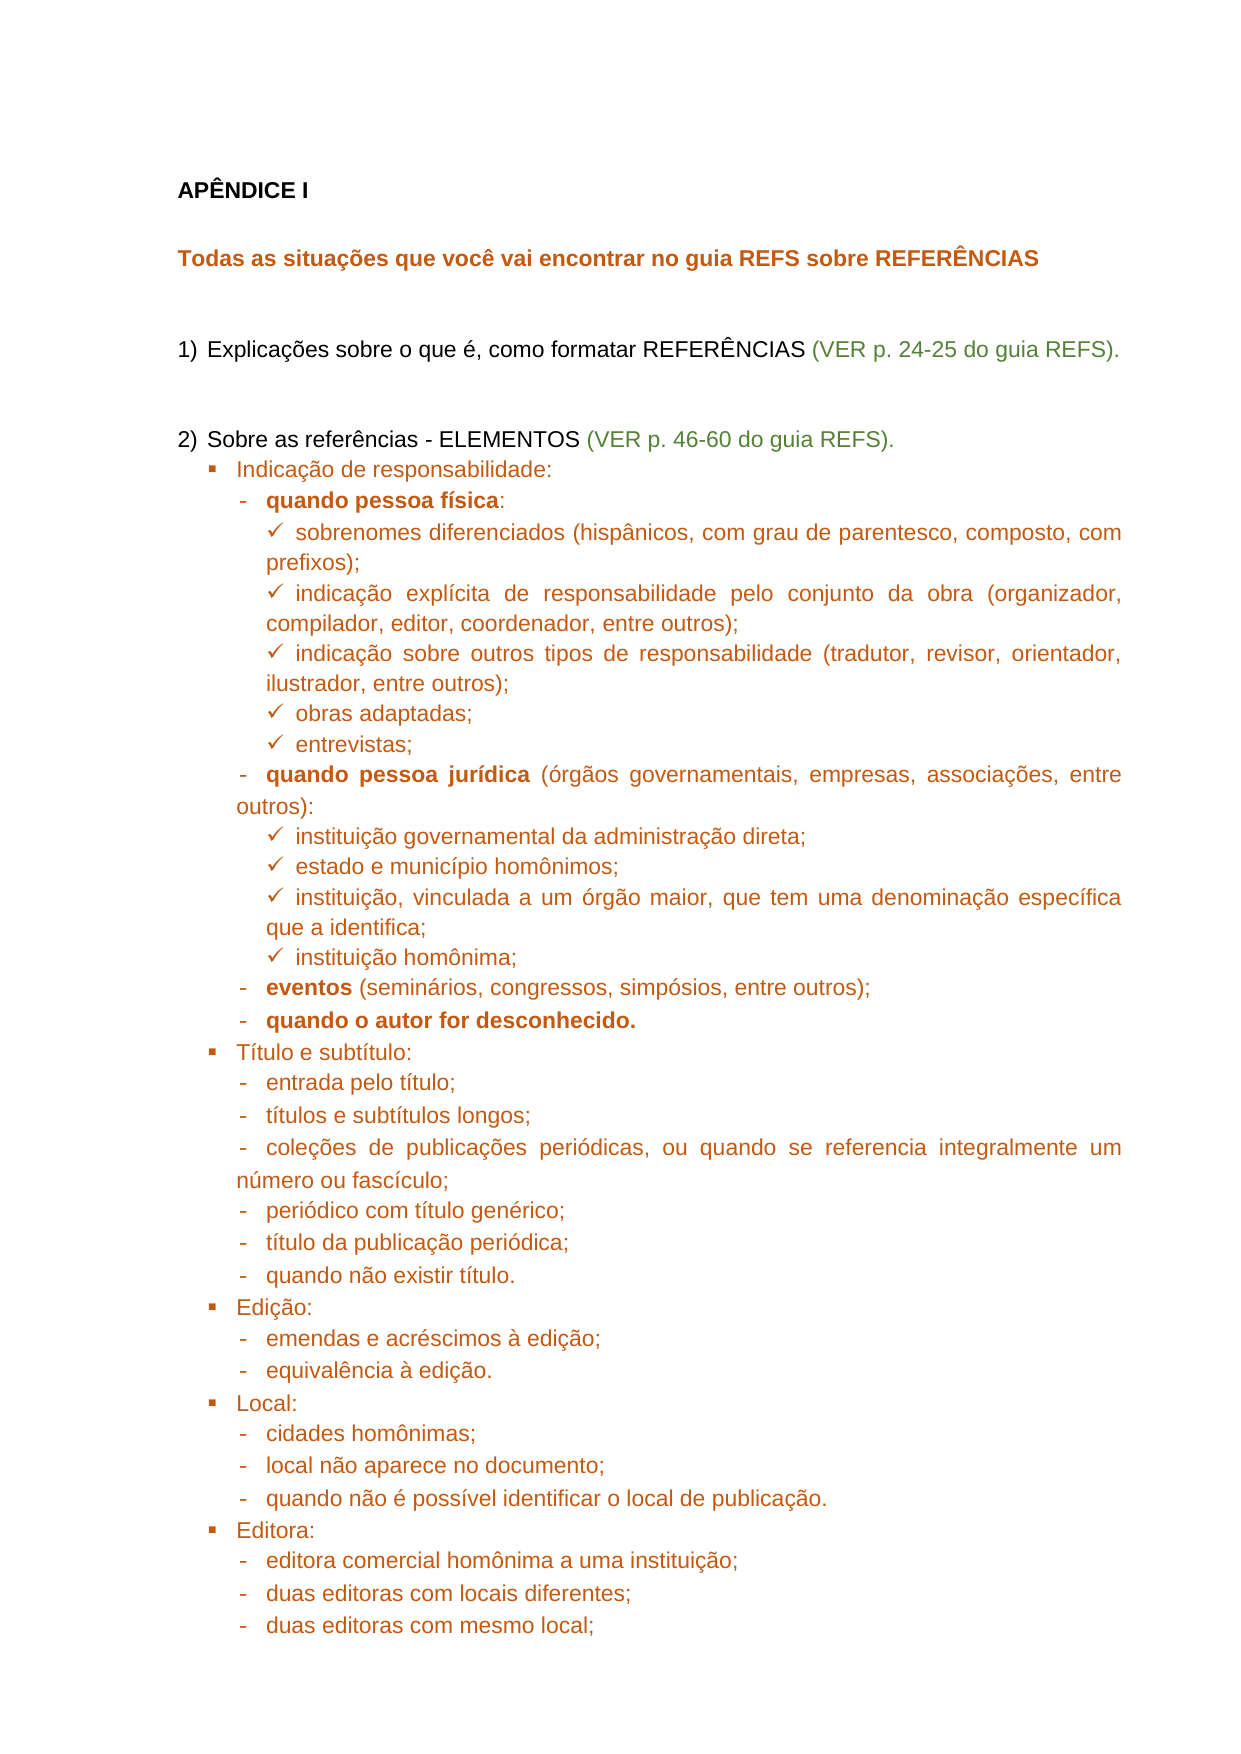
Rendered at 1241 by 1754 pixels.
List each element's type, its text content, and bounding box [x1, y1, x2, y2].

list entrada pelo título; [236, 1069, 1122, 1098]
list Local: [207, 1389, 1122, 1416]
list indicação explícita de responsabilidade pelo conjunto da obra (organizador, compilador, editor, coordenador, entre outros); [266, 579, 1122, 636]
list Editora: [207, 1517, 1122, 1543]
list quando não é possível identificar o local de publicação. [236, 1485, 1122, 1513]
list instituição governamental da administração direta; [266, 823, 1122, 849]
list entrevistas; [266, 731, 1122, 757]
list cidades homônimas; [236, 1420, 1122, 1448]
list duas editoras com mesmo local; [236, 1612, 1122, 1641]
list Sobre as referências - ELEMENTOS (ver p. 46-60 do guia refs). [177, 426, 1122, 452]
list APÊNDICE I [177, 177, 1122, 203]
list Indicação de responsabilidade: [207, 456, 1122, 483]
list indicação sobre outros tipos de responsabilidade (tradutor, revisor, orientador, ilustrador, entre outros); [266, 640, 1122, 696]
list quando pessoa jurídica (órgãos governamentais, empresas, associações, entre outros): [236, 761, 1122, 819]
list duas editoras com locais diferentes; [236, 1580, 1122, 1608]
list emendas e acréscimos à edição; [236, 1324, 1122, 1353]
list estado e município homônimos; [266, 853, 1122, 880]
list quando o autor for desconhecido. [236, 1007, 1122, 1035]
list instituição homônima; [266, 944, 1122, 970]
list títulos e subtítulos longos; [236, 1102, 1122, 1130]
list eventos (seminários, congressos, simpósios, entre outros); [236, 974, 1122, 1002]
list Edição: [207, 1294, 1122, 1321]
list Explicações sobre o que é, como formatar referências (VER p. 24-25 do guia refs). [177, 336, 1122, 362]
list Todas as situações que você vai encontrar no guia REFS sobre REFERÊNCIAS [177, 245, 1122, 271]
list instituição, vinculada a um órgão maior, que tem uma denominação específica que a identifica; [266, 883, 1122, 940]
list título da publicação periódica; [236, 1229, 1122, 1258]
list coleções de publicações periódicas, ou quando se referencia integralmente um número ou fascículo; [236, 1134, 1122, 1193]
list periódico com título genérico; [236, 1197, 1122, 1225]
list quando não existir título. [236, 1262, 1122, 1290]
list equivalência à edição. [236, 1357, 1122, 1385]
list obras adaptadas; [266, 700, 1122, 727]
list quando pessoa física: [236, 487, 1122, 515]
list local não aparece no documento; [236, 1452, 1122, 1481]
list sobrenomes diferenciados (hispânicos, com grau de parentesco, composto, com prefixos); [266, 519, 1122, 576]
list editora comercial homônima a uma instituição; [236, 1547, 1122, 1576]
list Título e subtítulo: [207, 1039, 1122, 1066]
